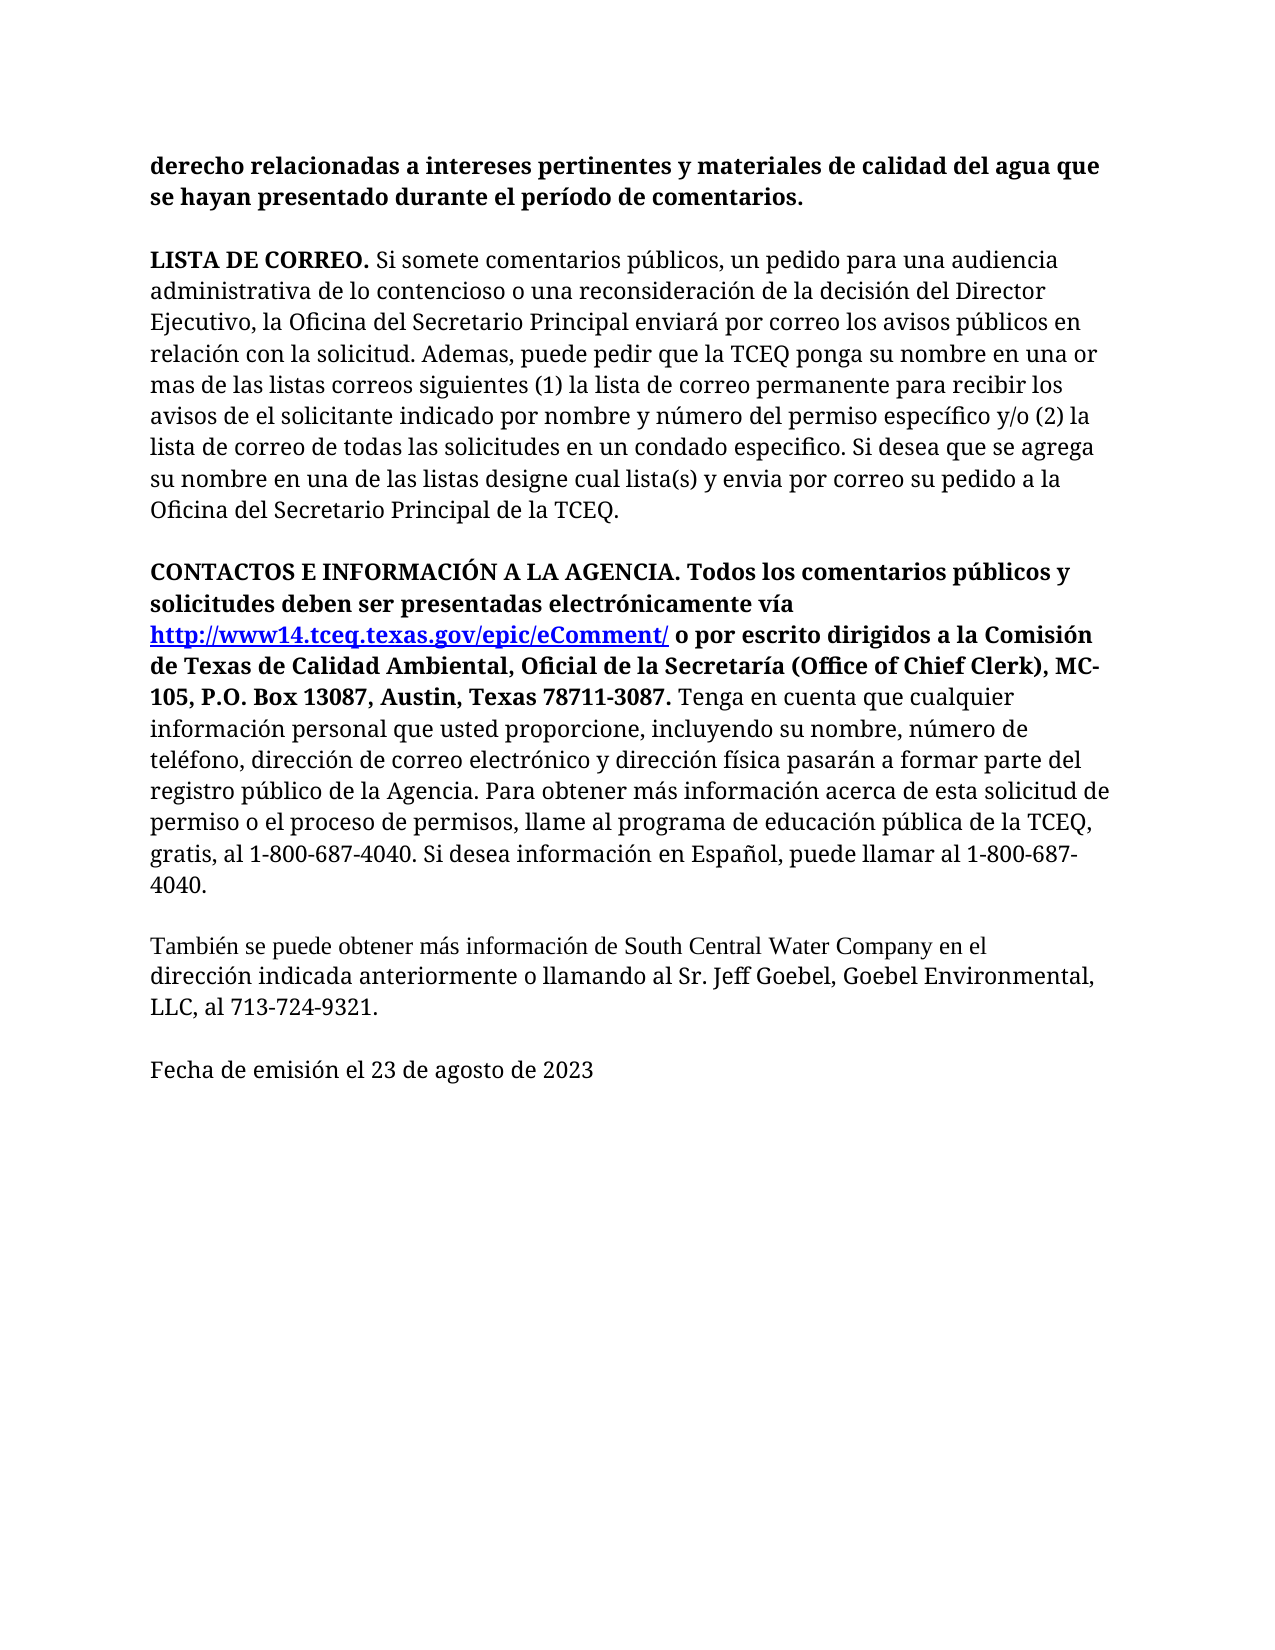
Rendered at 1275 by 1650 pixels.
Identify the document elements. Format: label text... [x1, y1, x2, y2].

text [150, 150, 1125, 212]
text LISTA DE CORREO. Si somete comentarios públicos, un pedido para una audiencia administrativa de lo contencioso o una reconsideración de la decisión del Director Ejecutivo, la Oficina del Secretario Principal enviará por correo los avisos públicos en relación con la solicitud. Ademas, puede pedir que la TCEQ ponga su nombre en una or mas de las listas correos siguientes (1) la lista de correo permanente para recibir los avisos de el solicitante indicado por nombre y número del permiso específico y/o (2) la lista de correo de todas las solicitudes en un condado especifico. Si desea que se agrega su nombre en una de las listas designe cual lista(s) y envia por correo su pedido a la Oficina del Secretario Principal de la TCEQ. [150, 244, 1125, 525]
text Fecha de emisión el 23 de agosto de 2023 [150, 1054, 1125, 1085]
text CONTACTOS E INFORMACIÓN A LA AGENCIA. Todos los comentarios públicos y solicitudes deben ser presentadas electrónicamente vía http://www14.tceq.texas.gov/epic/eComment/ o por escrito dirigidos a la Comisión de Texas de Calidad Ambiental, Oficial de la Secretaría (Office of Chief Clerk), MC-105, P.O. Box 13087, Austin, Texas 78711-3087. Tenga en cuenta que cualquier información personal que usted proporcione, incluyendo su nombre, número de teléfono, dirección de correo electrónico y dirección física pasarán a formar parte del registro público de la Agencia. Para obtener más información acerca de esta solicitud de permiso o el proceso de permisos, llame al programa de educación pública de la TCEQ, gratis, al 1-800-687-4040. Si desea información en Español, puede llamar al 1-800-687-4040. [150, 556, 1125, 900]
